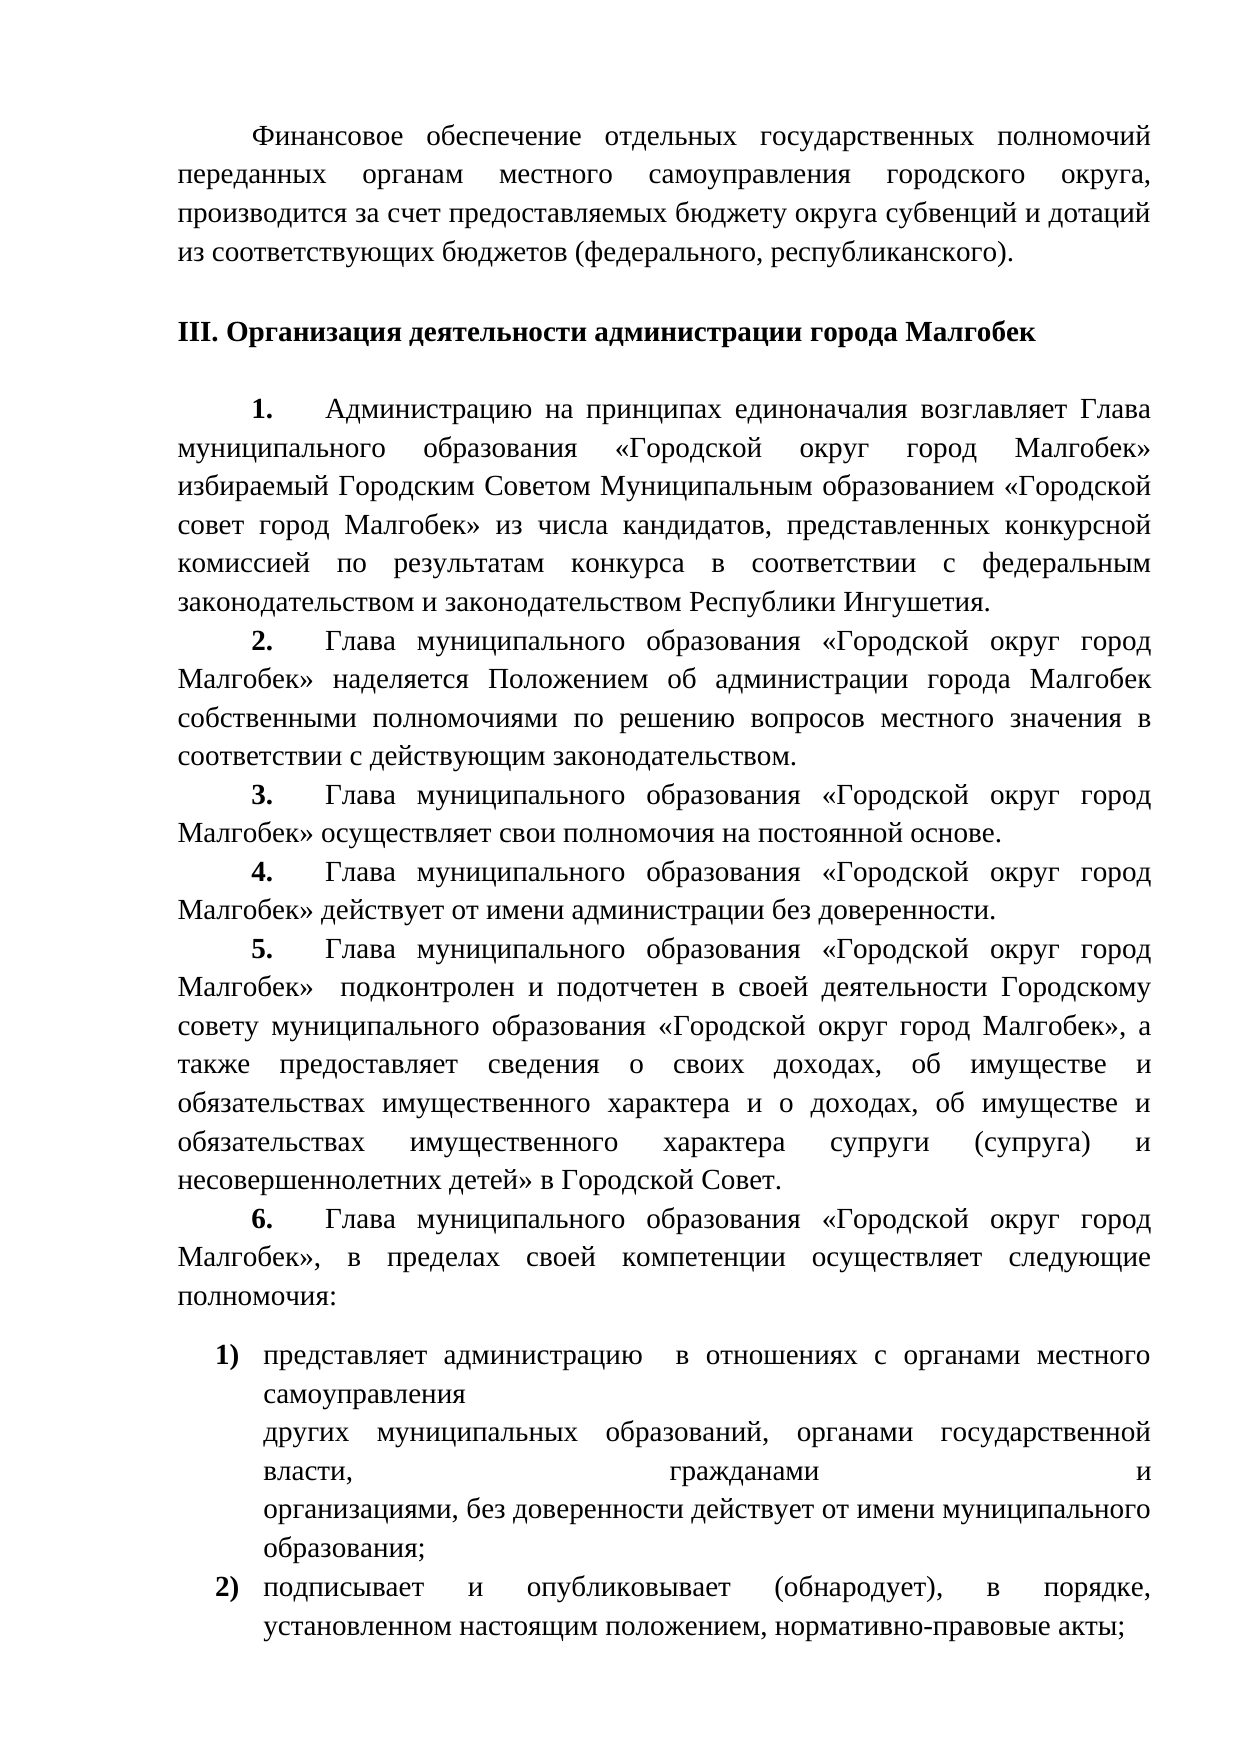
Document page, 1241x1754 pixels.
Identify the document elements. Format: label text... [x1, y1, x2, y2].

list Глава муниципального образования «Городской округ город Малгобек» осуществляет свои полномочия на постоянной основе. [177, 777, 1152, 849]
list Глава муниципального образования «Городской округ город Малгобек» действует от имени администрации без доверенности. [177, 854, 1152, 926]
text III. Организация деятельности администрации города Малгобек [177, 314, 1152, 348]
text Финансовое обеспечение отдельных государственных полномочий переданных органам местного самоуправления городского округа, производится за счет предоставляемых бюджету округа субвенций и дотаций из соответствующих бюджетов (федерального, республиканского). [177, 118, 1152, 267]
list представляет администрацию в отношениях с органами местного самоуправления других муниципальных образований, органами государственной власти, гражданами и организациями, без доверенности действует от имени муниципального образования; [215, 1337, 1152, 1563]
list подписывает и опубликовывает (обнародует), в порядке, установленном настоящим положением, нормативно-правовые акты; [215, 1569, 1152, 1641]
list Глава муниципального образования «Городской округ город Малгобек» наделяется Положением об администрации города Малгобек собственными полномочиями по решению вопросов местного значения в соответствии с действующим законодательством. [177, 623, 1152, 772]
list Глава муниципального образования «Городской округ город Малгобек», в пределах своей компетенции осуществляет следующие полномочия: [177, 1201, 1152, 1311]
list Администрацию на принципах единоначалия возглавляет Глава муниципального образования «Городской округ город Малгобек» избираемый Городским Советом Муниципальным образованием «Городской совет город Малгобек» из числа кандидатов, представленных конкурсной комиссией по результатам конкурса в соответствии с федеральным законодательством и законодательством Республики Ингушетия. [177, 391, 1152, 618]
list Глава муниципального образования «Городской округ город Малгобек» подконтролен и подотчетен в своей деятельности Городскому совету муниципального образования «Городской округ город Малгобек», а также предоставляет сведения о своих доходах, об имуществе и обязательствах имущественного характера и о доходах, об имуществе и обязательствах имущественного характера супруги (супруга) и несовершеннолетних детей» в Городской Совет. [177, 931, 1152, 1196]
